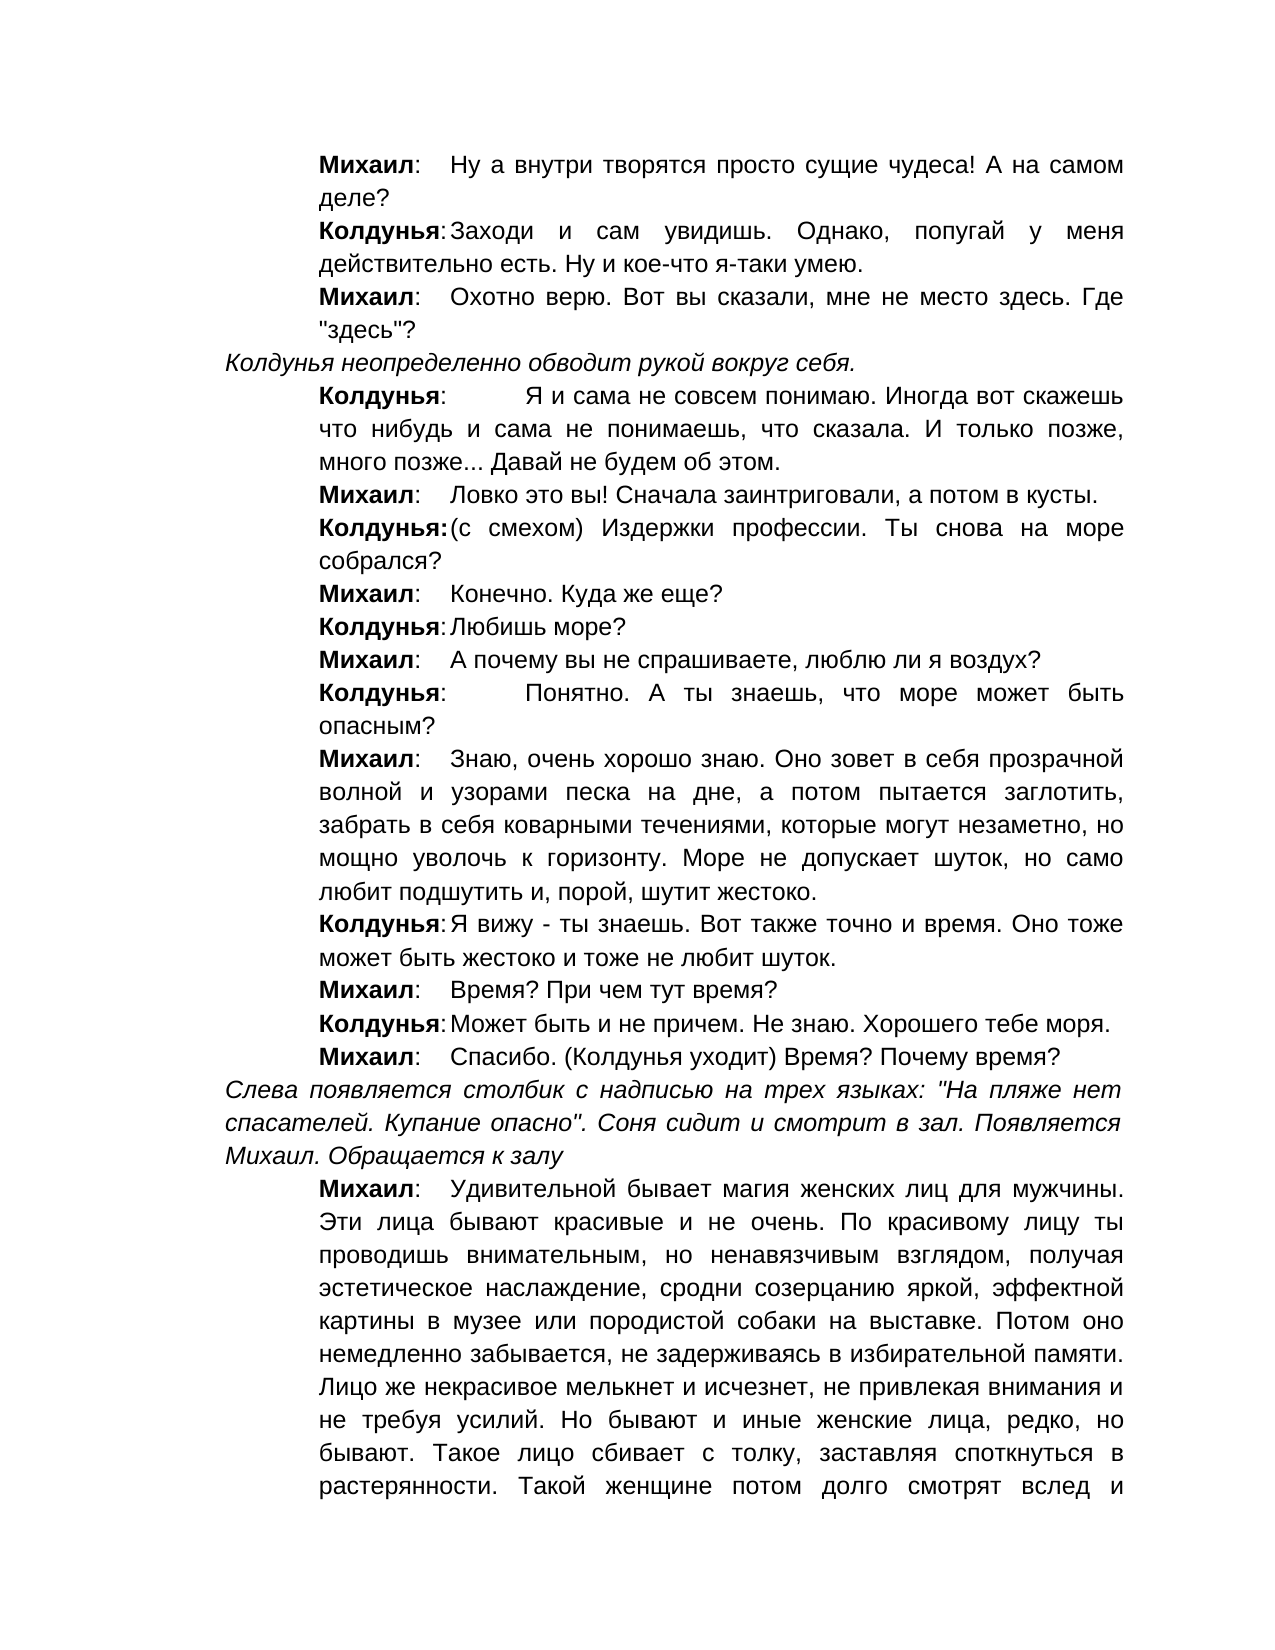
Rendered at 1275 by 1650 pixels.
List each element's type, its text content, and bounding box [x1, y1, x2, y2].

text Слева появляется столбик с надписью на трех языках: "На пляже нет спасателей. Купание опасно". Соня сидит и смотрит в зал. Появляется Михаил. Обращается к залу [225, 1074, 1125, 1169]
text Колдунья: Может быть и не причем. Не знаю. Хорошего тебе моря. [319, 1008, 1125, 1037]
text Михаил: Ловко это вы! Сначала заинтриговали, а потом в кусты. [319, 480, 1125, 509]
text Михаил: Ну а внутри творятся просто сущие чудеса! А на самом деле? [319, 150, 1125, 212]
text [319, 1174, 1125, 1499]
text Михаил: Охотно верю. Вот вы сказали, мне не место здесь. Где "здесь"? [319, 282, 1125, 344]
text Колдунья: (с смехом) Издержки профессии. Ты снова на море собрался? [319, 513, 1125, 575]
text Колдунья: Понятно. А ты знаешь, что море может быть опасным? [319, 678, 1125, 740]
text Колдунья: Любишь море? [319, 612, 1125, 641]
text Михаил: Знаю, очень хорошо знаю. Оно зовет в себя прозрачной волной и узорами песка на дне, а потом пытается заглотить, забрать в себя коварными течениями, которые могут незаметно, но мощно уволочь к горизонту. Море не допускает шуток, но само любит подшутить и, порой, шутит жестоко. [319, 744, 1125, 905]
text Колдунья неопределенно обводит рукой вокруг себя. [225, 348, 1125, 377]
text Михаил: Время? При чем тут время? [319, 976, 1125, 1004]
text Михаил: А почему вы не спрашиваете, люблю ли я воздух? [319, 645, 1125, 674]
text Колдунья: Заходи и сам увидишь. Однако, попугай у меня действительно есть. Ну и кое-что я-таки умею. [319, 216, 1125, 278]
text Михаил: Конечно. Куда же еще? [319, 579, 1125, 608]
text Колдунья: Я вижу - ты знаешь. Вот также точно и время. Оно тоже может быть жестоко и тоже не любит шуток. [319, 909, 1125, 971]
text Михаил: Спасибо. (Колдунья уходит) Время? Почему время? [319, 1042, 1125, 1070]
text Колдунья: Я и сама не совсем понимаю. Иногда вот скажешь что нибудь и сама не понимаешь, что сказала. И только позже, много позже... Давай не будем об этом. [319, 381, 1125, 476]
